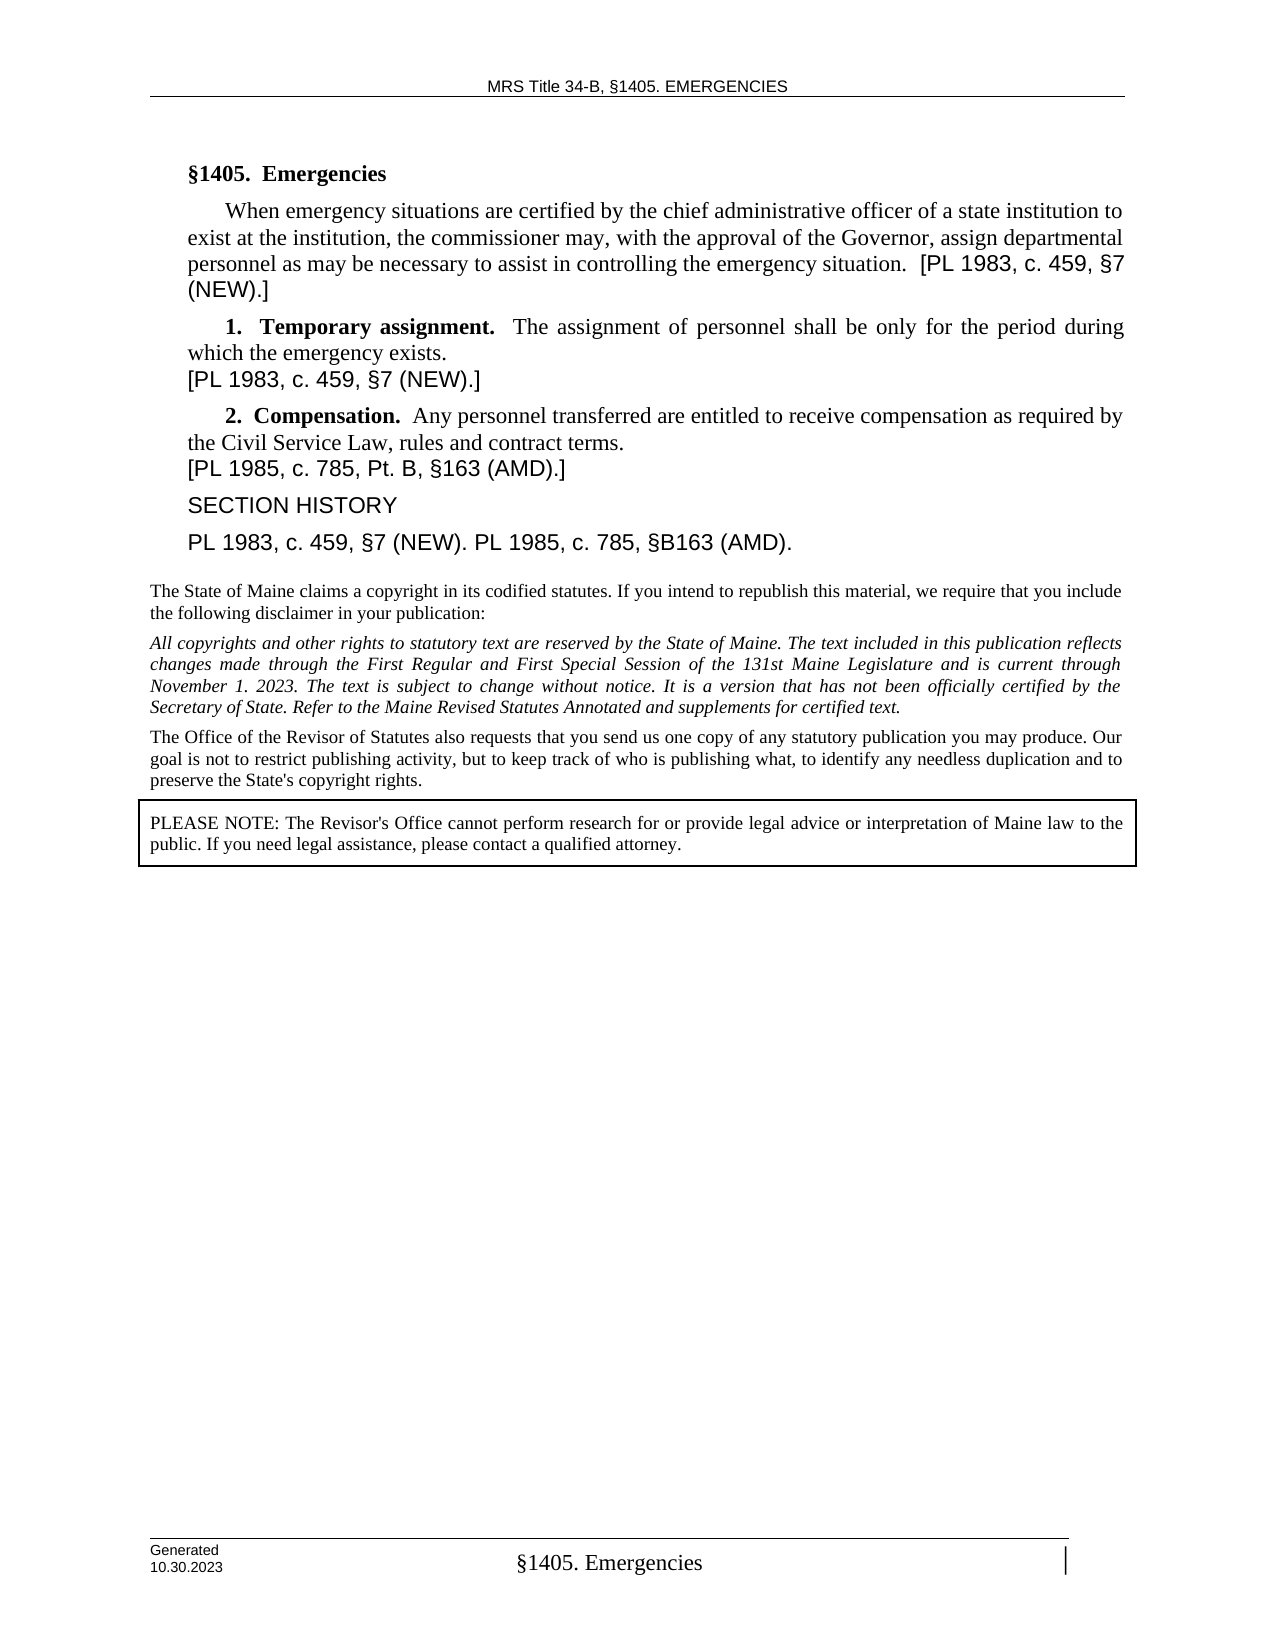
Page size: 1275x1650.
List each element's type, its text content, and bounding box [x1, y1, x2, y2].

text 1. Temporary assignment. The assignment of personnel shall be only for the period during which the emergency exists. [187, 313, 1125, 366]
text [PL 1983, c. 459, §7 (NEW).] [187, 366, 1125, 392]
text SECTION HISTORY [187, 492, 1125, 518]
text The State of Maine claims a copyright in its codified statutes. If you intend to republish this material, we require that you include the following disclaimer in your publication: [150, 580, 1125, 623]
text [PL 1985, c. 785, Pt. B, §163 (AMD).] [187, 455, 1125, 482]
text 2. Compensation. Any personnel transferred are entitled to receive compensation as required by the Civil Service Law, rules and contract terms. [187, 403, 1125, 455]
text PL 1983, c. 459, §7 (NEW). PL 1985, c. 785, §B163 (AMD). [187, 529, 1125, 555]
text All copyrights and other rights to statutory text are reserved by the State of Maine. The text included in this publication reflects changes made through the First Regular and First Special Session of the 131st Maine Legislature and is current through November 1. 2023 . The text is subject to change without notice. It is a version that has not been officially certified by the Secretary of State. Refer to the Maine Revised Statutes Annotated and supplements for certified text. [150, 632, 1125, 718]
text When emergency situations are certified by the chief administrative officer of a state institution to exist at the institution, the commissioner may, with the approval of the Governor, assign departmental personnel as may be necessary to assist in controlling the emergency situation. [PL 1983, c. 459, §7 (NEW).] [187, 197, 1125, 303]
text The Office of the Revisor of Statutes also requests that you send us one copy of any statutory publication you may produce. Our goal is not to restrict publishing activity, but to keep track of who is publishing what, to identify any needless duplication and to preserve the State's copyright rights. [150, 726, 1125, 791]
text PLEASE NOTE: The Revisor's Office cannot perform research for or provide legal advice or interpretation of Maine law to the public. If you need legal assistance, please contact a qualified attorney. [140, 801, 1135, 865]
text §1405. Emergencies [187, 160, 1125, 187]
